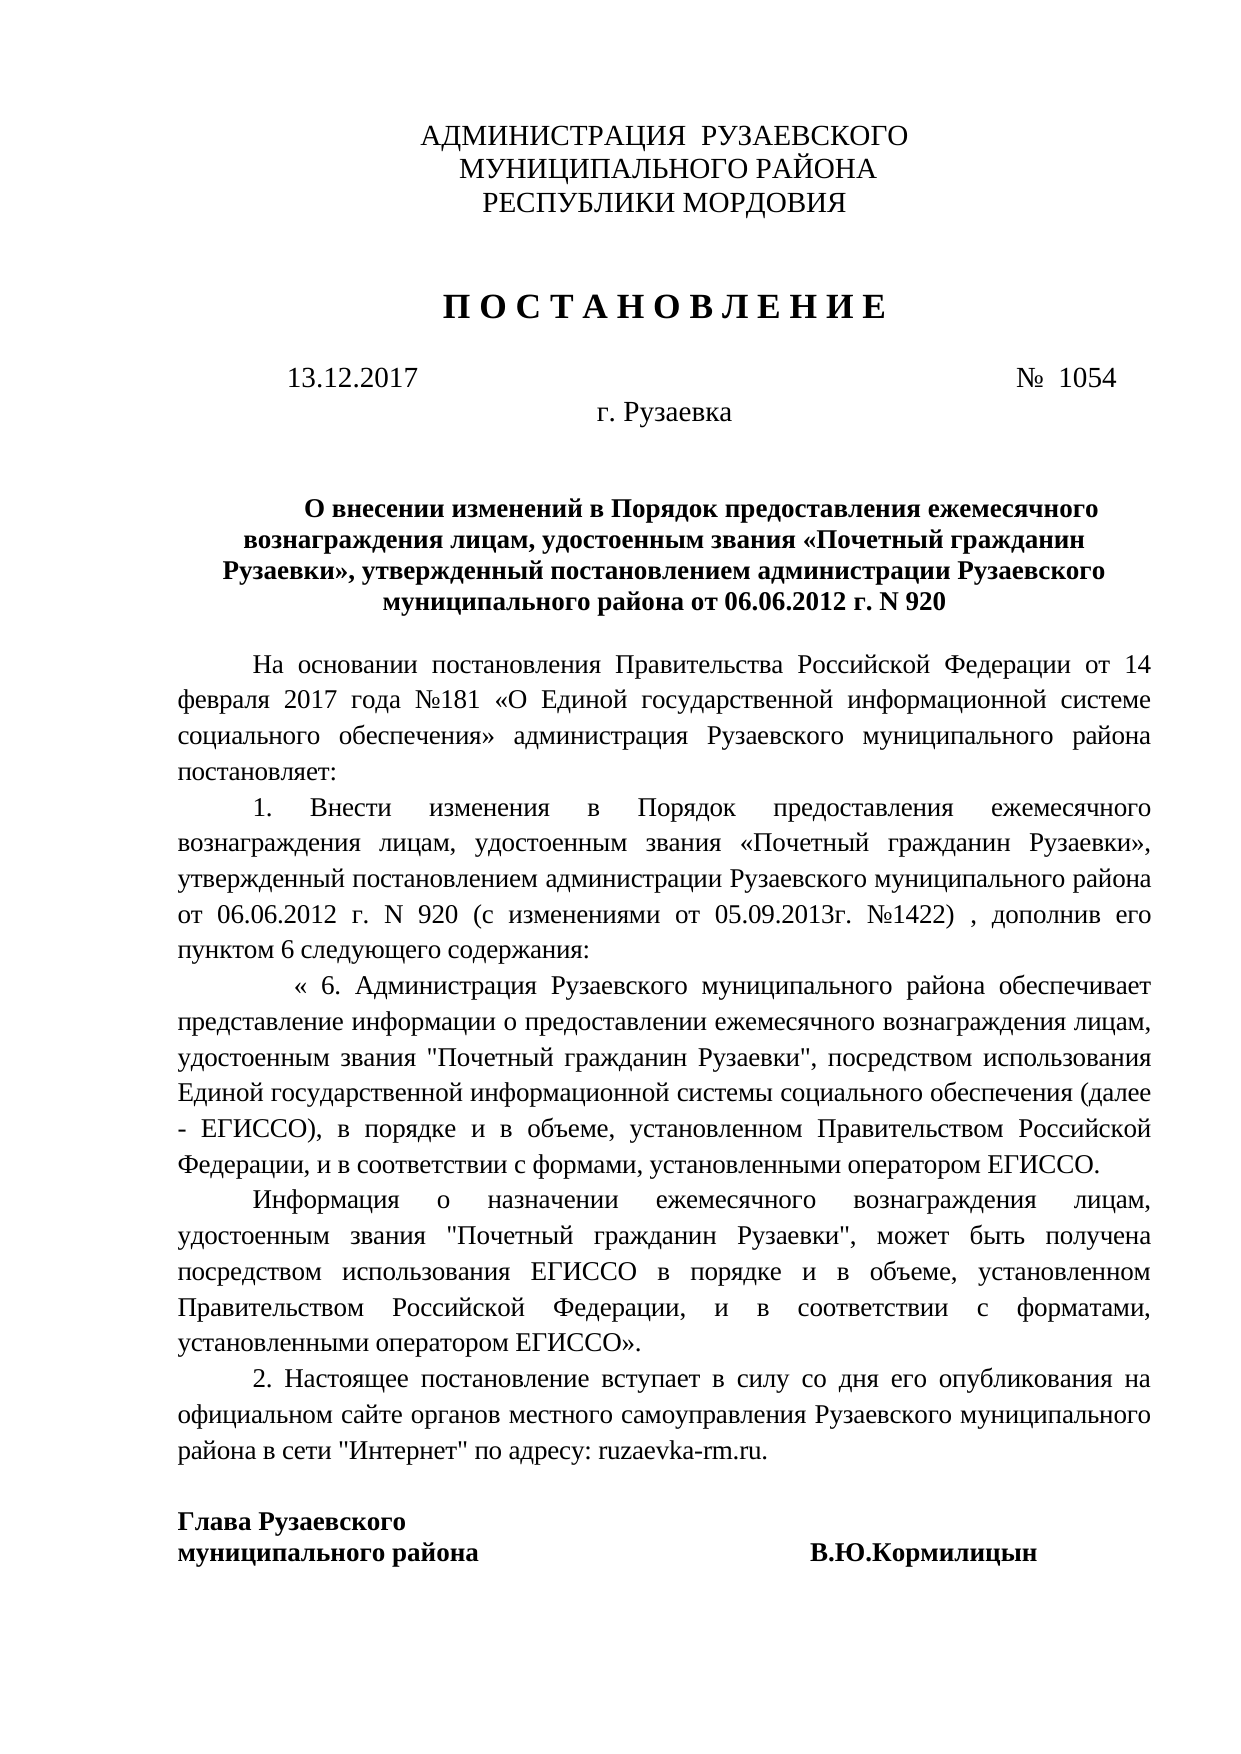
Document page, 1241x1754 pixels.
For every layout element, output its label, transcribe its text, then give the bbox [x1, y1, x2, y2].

text 1. Внести изменения в Порядок предоставления ежемесячного вознаграждения лицам, удостоенным звания «Почетный гражданин Рузаевки», утвержденный постановлением администрации Рузаевского муниципального района от 06.06.2012 г. N 920 (с изменениями от 05.09.2013г. №1422) , дополнив его пунктом 6 следующего содержания: [177, 791, 1152, 965]
text муниципального района В.Ю.Кормилицын [177, 1536, 1152, 1567]
text 2. Настоящее постановление вступает в силу со дня его опубликования на официальном сайте органов местного самоуправления Рузаевского муниципального района в сети "Интернет" по адресу: ruzaevka-rm.ru. [177, 1362, 1152, 1465]
text Информация о назначении ежемесячного вознаграждения лицам, удостоенным звания "Почетный гражданин Рузаевки", может быть получена посредством использования ЕГИССО в порядке и в объеме, установленном Правительством Российской Федерации, и в соответствии с форматами, установленными оператором ЕГИССО». [177, 1184, 1152, 1358]
text г. Рузаевка [177, 394, 1152, 427]
text « 6. Администрация Рузаевского муниципального района обеспечивает представление информации о предоставлении ежемесячного вознаграждения лицам, удостоенным звания "Почетный гражданин Рузаевки", посредством использования Единой государственной информационной системы социального обеспечения (далее - ЕГИССО), в порядке и в объеме, установленном Правительством Российской Федерации, и в соответствии с формами, установленными оператором ЕГИССО. [177, 969, 1152, 1179]
text АДМИНИСТРАЦИЯ РУЗАЕВСКОГО [177, 118, 1152, 152]
text П О С Т А Н О В Л Е Н И Е [177, 286, 1152, 327]
text Глава Рузаевского [177, 1505, 1152, 1536]
text РЕСПУБЛИКИ МОРДОВИЯ [177, 185, 1152, 219]
text МУНИЦИПАЛЬНОГО РАЙОНА [177, 152, 1152, 185]
text 13.12.2017 № 1054 [177, 360, 1152, 394]
text О внесении изменений в Порядок предоставления ежемесячного вознаграждения лицам, удостоенным звания «Почетный гражданин Рузаевки», утвержденный постановлением администрации Рузаевского муниципального района от 06.06.2012 г. N 920 [177, 492, 1151, 617]
text На основании постановления Правительства Российской Федерации от 14 февраля 2017 года №181 «О Единой государственной информационной системе социального обеспечения» администрация Рузаевского муниципального района постановляет: [177, 648, 1152, 786]
